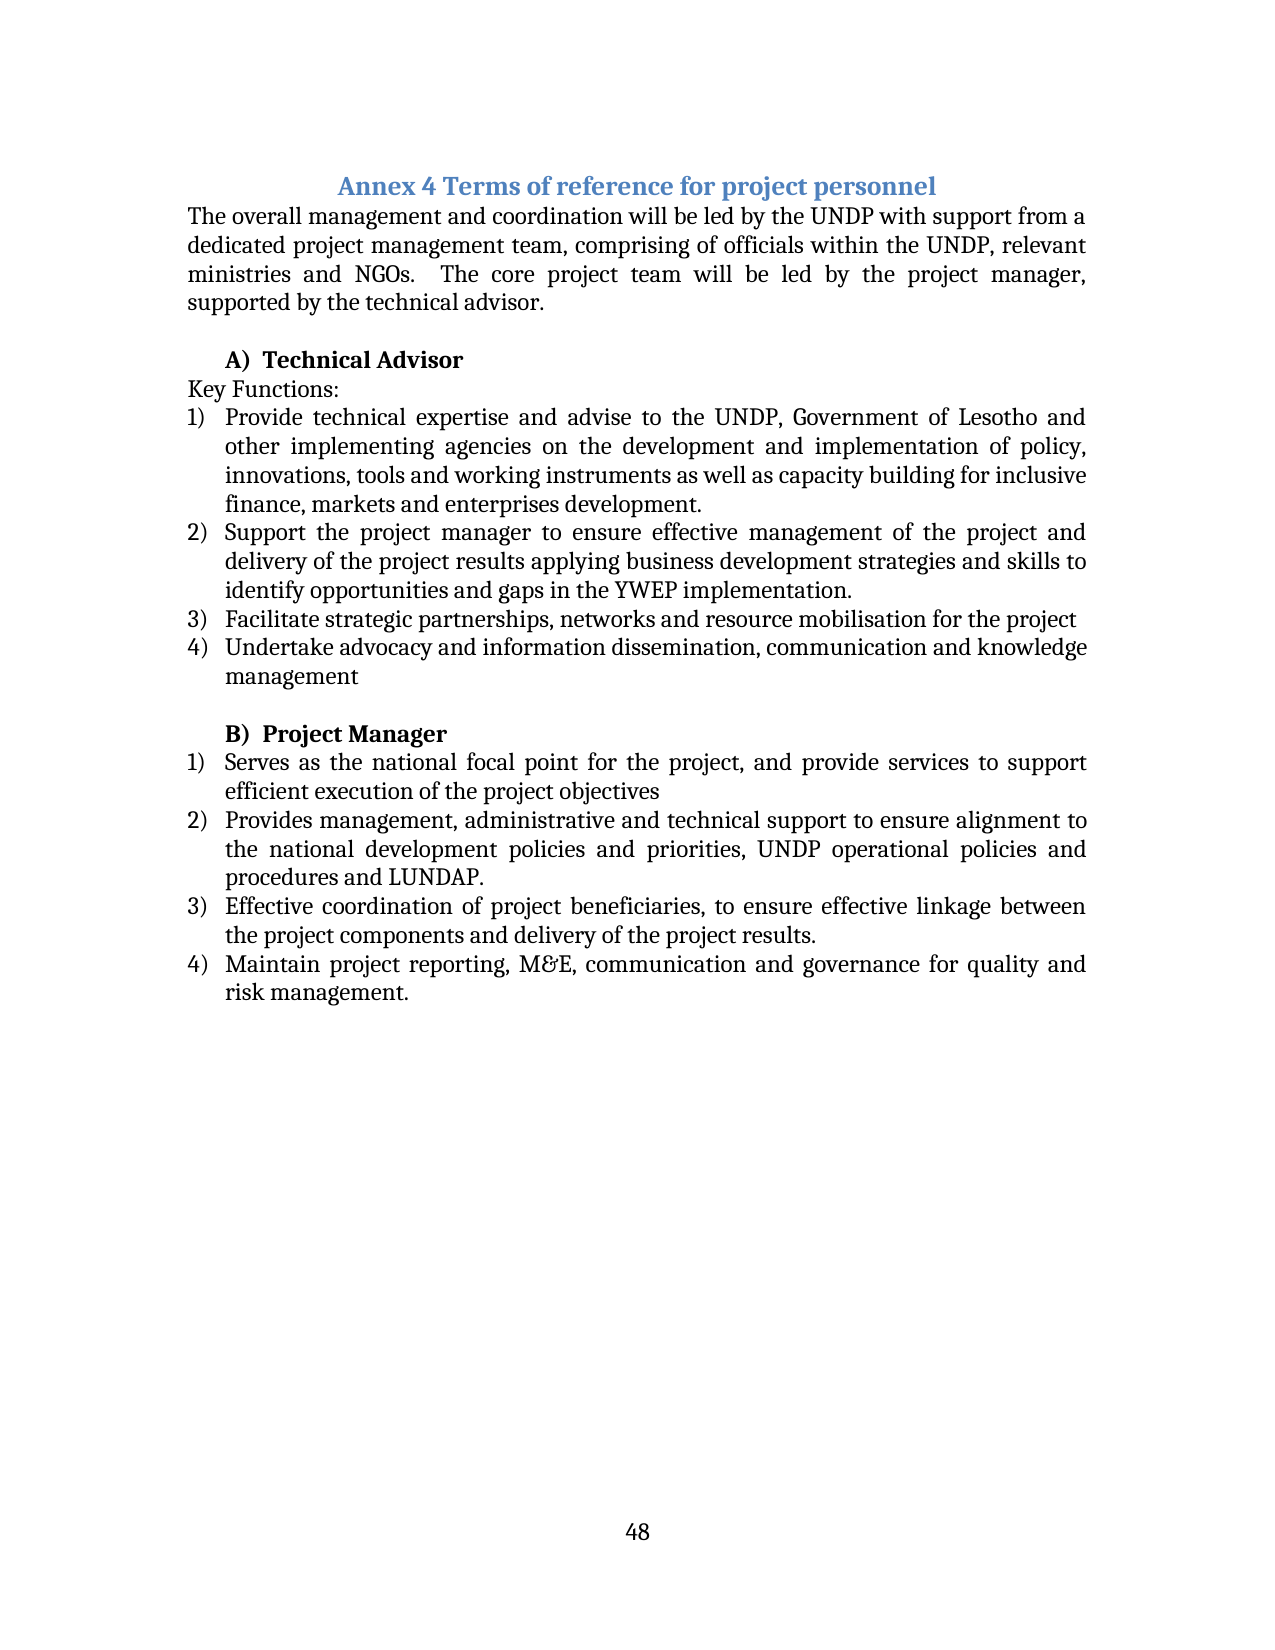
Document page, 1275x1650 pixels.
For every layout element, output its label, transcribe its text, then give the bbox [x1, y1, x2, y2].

list Maintain project reporting, M&E, communication and governance for quality and risk management. [187, 949, 1088, 1007]
list Support the project manager to ensure effective management of the project and delivery of the project results applying business development strategies and skills to identify opportunities and gaps in the YWEP implementation. [187, 518, 1088, 604]
list Undertake advocacy and information dissemination, communication and knowledge management [187, 633, 1088, 691]
text The overall management and coordination will be led by the UNDP with support from a dedicated project management team, comprising of officials within the UNDP, relevant ministries and NGOs. The core project team will be led by the project manager, supported by the technical advisor. [187, 202, 1088, 317]
list Technical Advisor [225, 346, 1088, 374]
list Provides management, administrative and technical support to ensure alignment to the national development policies and priorities, UNDP operational policies and procedures and LUNDAP. [187, 806, 1088, 892]
list Serves as the national focal point for the project, and provide services to support efficient execution of the project objectives [187, 748, 1088, 806]
list Provide technical expertise and advise to the UNDP, Government of Lesotho and other implementing agencies on the development and implementation of policy, innovations, tools and working instruments as well as capacity building for inclusive finance, markets and enterprises development. [187, 403, 1088, 518]
subtitle Annex 4 Terms of reference for project personnel [337, 171, 1088, 202]
text Key Functions: [187, 374, 1088, 403]
list Effective coordination of project beneficiaries, to ensure effective linkage between the project components and delivery of the project results. [187, 892, 1088, 949]
list Project Manager [225, 719, 1088, 748]
list Facilitate strategic partnerships, networks and resource mobilisation for the project [187, 604, 1088, 633]
